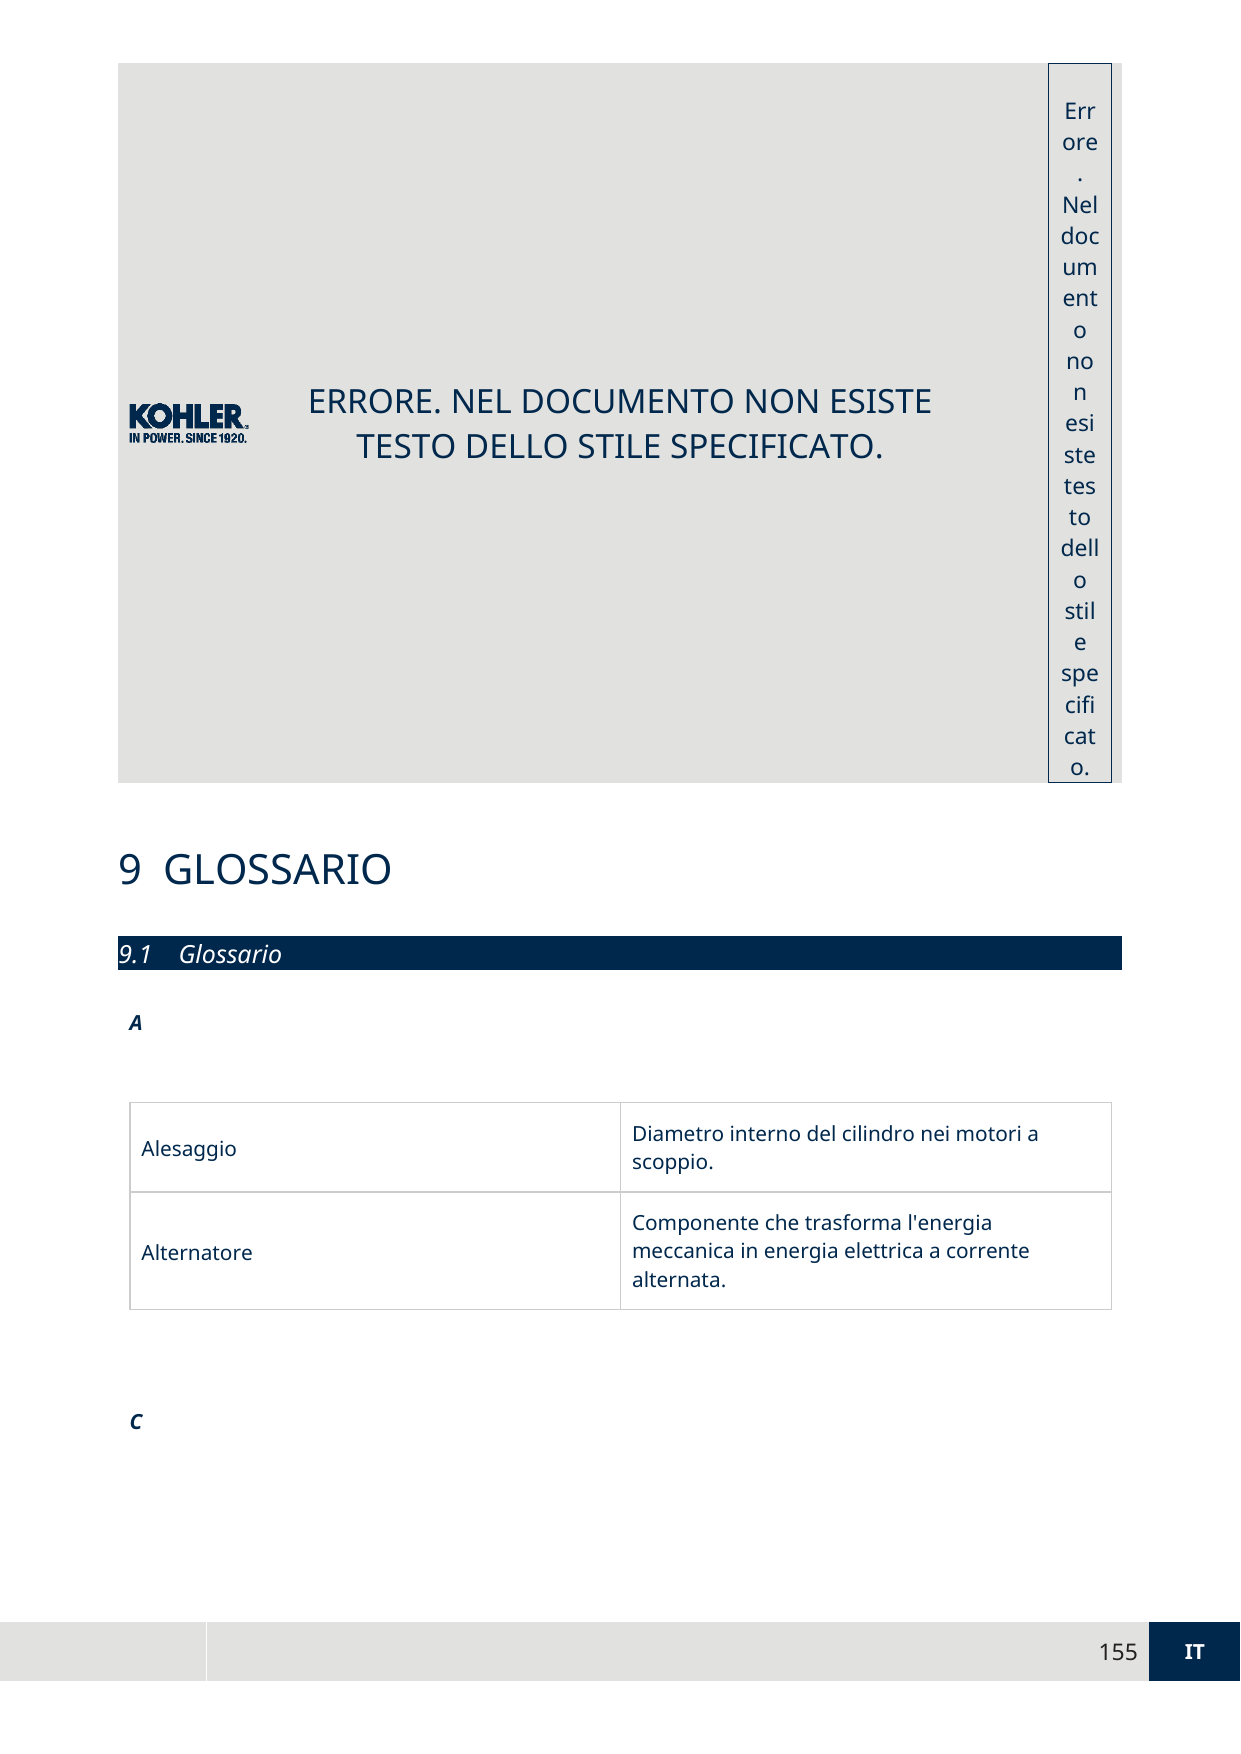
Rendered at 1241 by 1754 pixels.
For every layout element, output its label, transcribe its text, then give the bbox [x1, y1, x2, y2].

subtitle Glossario [118, 840, 1122, 896]
picture [129, 403, 249, 443]
table_header A C D E F G I K M O P R S T V [118, 990, 1122, 1516]
subtitle Glossario [118, 936, 1122, 970]
